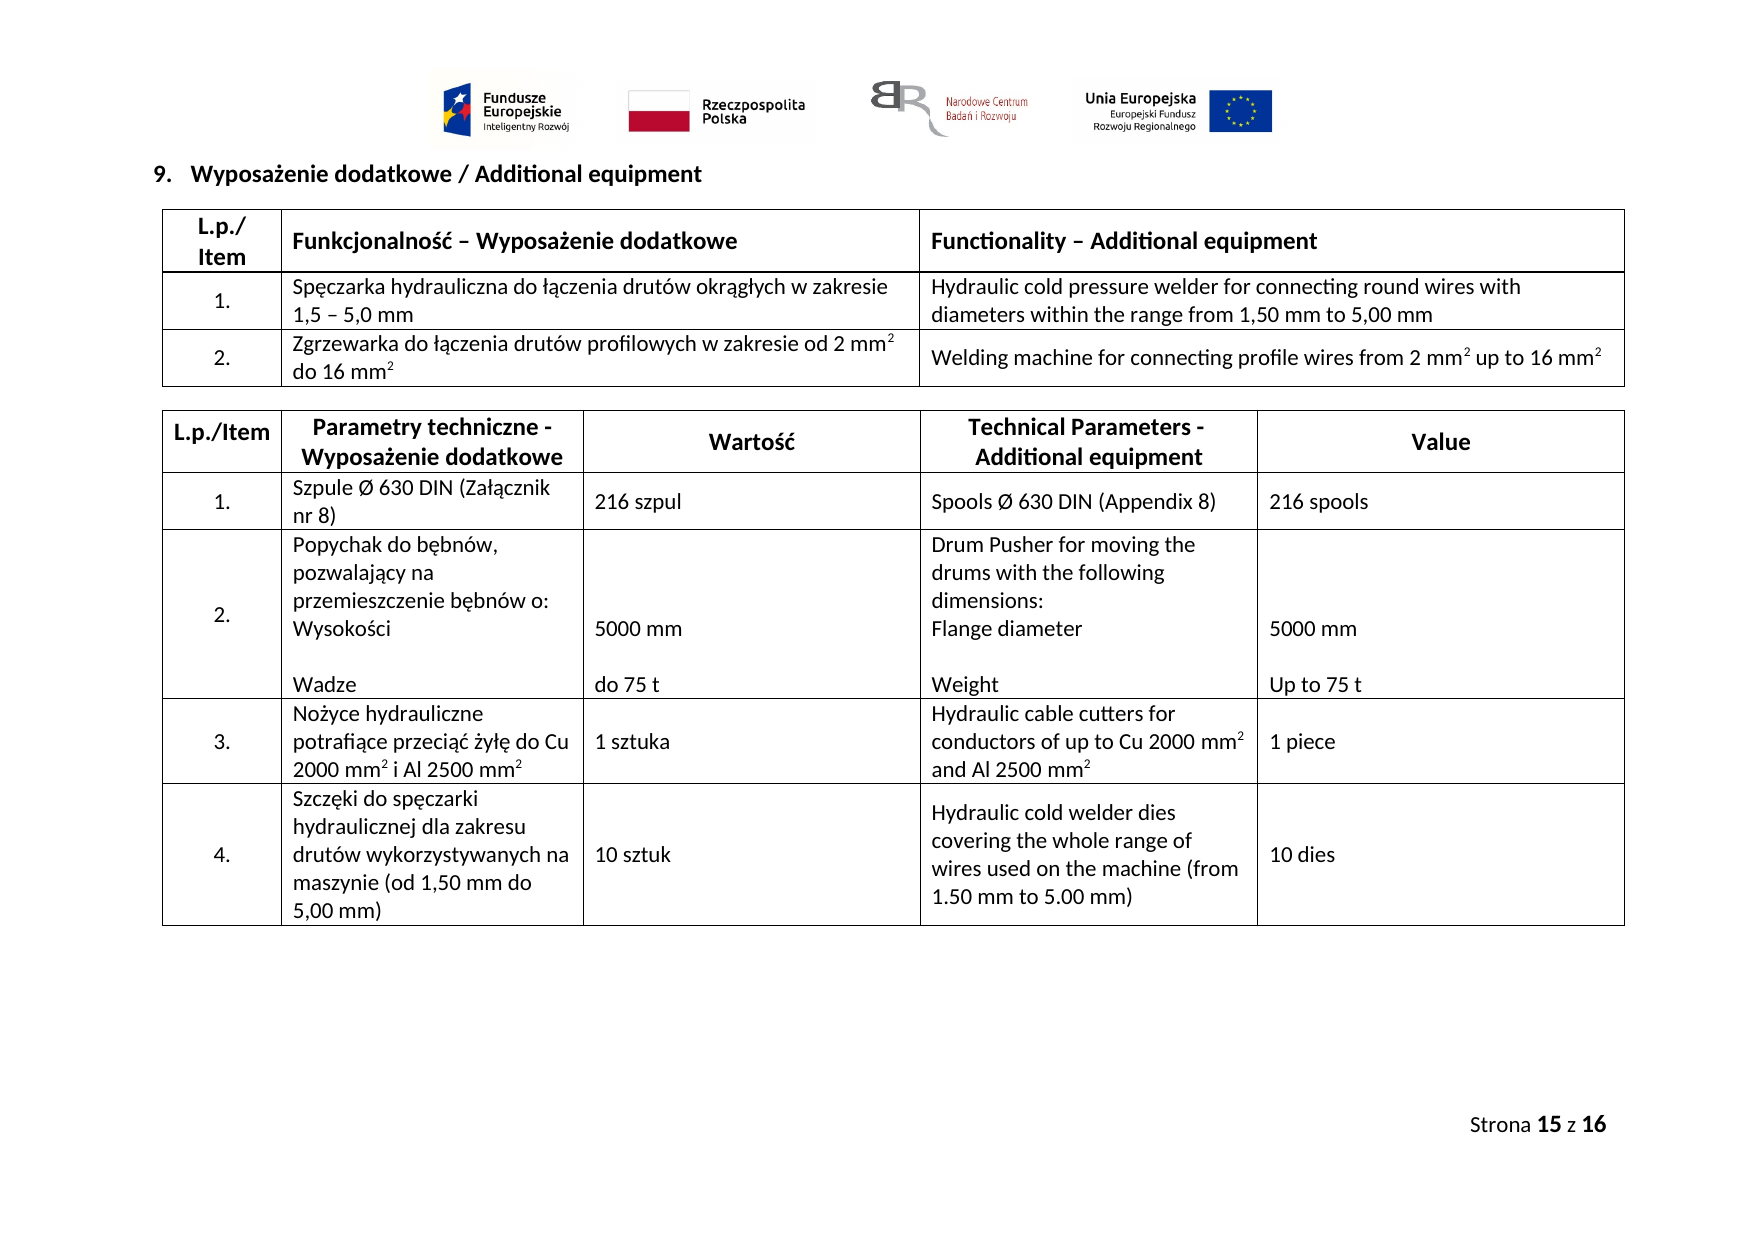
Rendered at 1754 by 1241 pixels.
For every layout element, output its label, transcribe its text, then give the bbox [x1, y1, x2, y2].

table_cell Szczęki do spęczarki hydraulicznej dla zakresu drutów wykorzystywanych na maszynie (od 1,50 mm do 5,00 mm) [282, 784, 583, 924]
table_cell 2. [163, 530, 281, 698]
table_cell 3. [163, 699, 281, 783]
table_cell Nożyce hydrauliczne potrafiące przeciąć żyłę do Cu 2000 mm2 i Al 2500 mm2 [282, 699, 583, 783]
table_cell Spęczarka hydrauliczna do łączenia drutów okrągłych w zakresie 1,5 – 5,0 mm [282, 273, 919, 328]
table_cell 1 sztuka [584, 699, 920, 783]
table_cell 2. [163, 330, 281, 386]
table_cell 10 dies [1258, 784, 1624, 924]
table_cell 216 szpul [584, 473, 920, 529]
picture [1072, 76, 1286, 146]
picture [430, 69, 582, 150]
table_header Functionality – Additional equipment [920, 210, 1624, 271]
table_header Technical Parameters - Additional equipment [921, 411, 1257, 472]
table_cell Hydraulic cold pressure welder for connecting round wires with diameters within the range from 1,50 mm to 5,00 mm [920, 273, 1624, 328]
table_cell 1. [163, 273, 281, 328]
table_header Wartość [584, 411, 920, 472]
table_cell 5000 mm do 75 t [584, 530, 920, 698]
table_cell Hydraulic cable cutters for conductors of up to Cu 2000 mm2 and Al 2500 mm2 [921, 699, 1257, 783]
table_cell Drum Pusher for moving the drums with the following dimensions: Flange diameter Weight [921, 530, 1257, 698]
table_cell Hydraulic cold welder dies covering the whole range of wires used on the machine (from 1.50 mm to 5.00 mm) [921, 784, 1257, 924]
table_cell 1. [163, 473, 281, 529]
table_cell Popychak do bębnów, pozwalający na przemieszczenie bębnów o: Wysokości Wadze [282, 530, 583, 698]
picture [871, 81, 1028, 137]
table_header Value [1258, 411, 1624, 472]
table_header Parametry techniczne -Wyposażenie dodatkowe [282, 411, 583, 472]
list Wyposażenie dodatkowe / Additional equipment [153, 158, 1606, 188]
table_cell Welding machine for connecting profile wires from 2 mm2 up to 16 mm2 [920, 330, 1624, 386]
table_cell Spools Ø 630 DIN (Appendix 8) [921, 473, 1257, 529]
table_cell 10 sztuk [584, 784, 920, 924]
table_header L.p./Item [163, 210, 281, 271]
table_cell 1 piece [1258, 699, 1624, 783]
table_cell Zgrzewarka do łączenia drutów profilowych w zakresie od 2 mm2 do 16 mm2 [282, 330, 919, 386]
picture [615, 77, 818, 145]
table_cell 216 spools [1258, 473, 1624, 529]
table_header Funkcjonalność – Wyposażenie dodatkowe [282, 210, 919, 271]
table_cell 4. [163, 784, 281, 924]
table_cell Szpule Ø 630 DIN (Załącznik nr 8) [282, 473, 583, 529]
table_cell 5000 mm Up to 75 t [1258, 530, 1624, 698]
table_header L.p./Item [163, 411, 281, 472]
